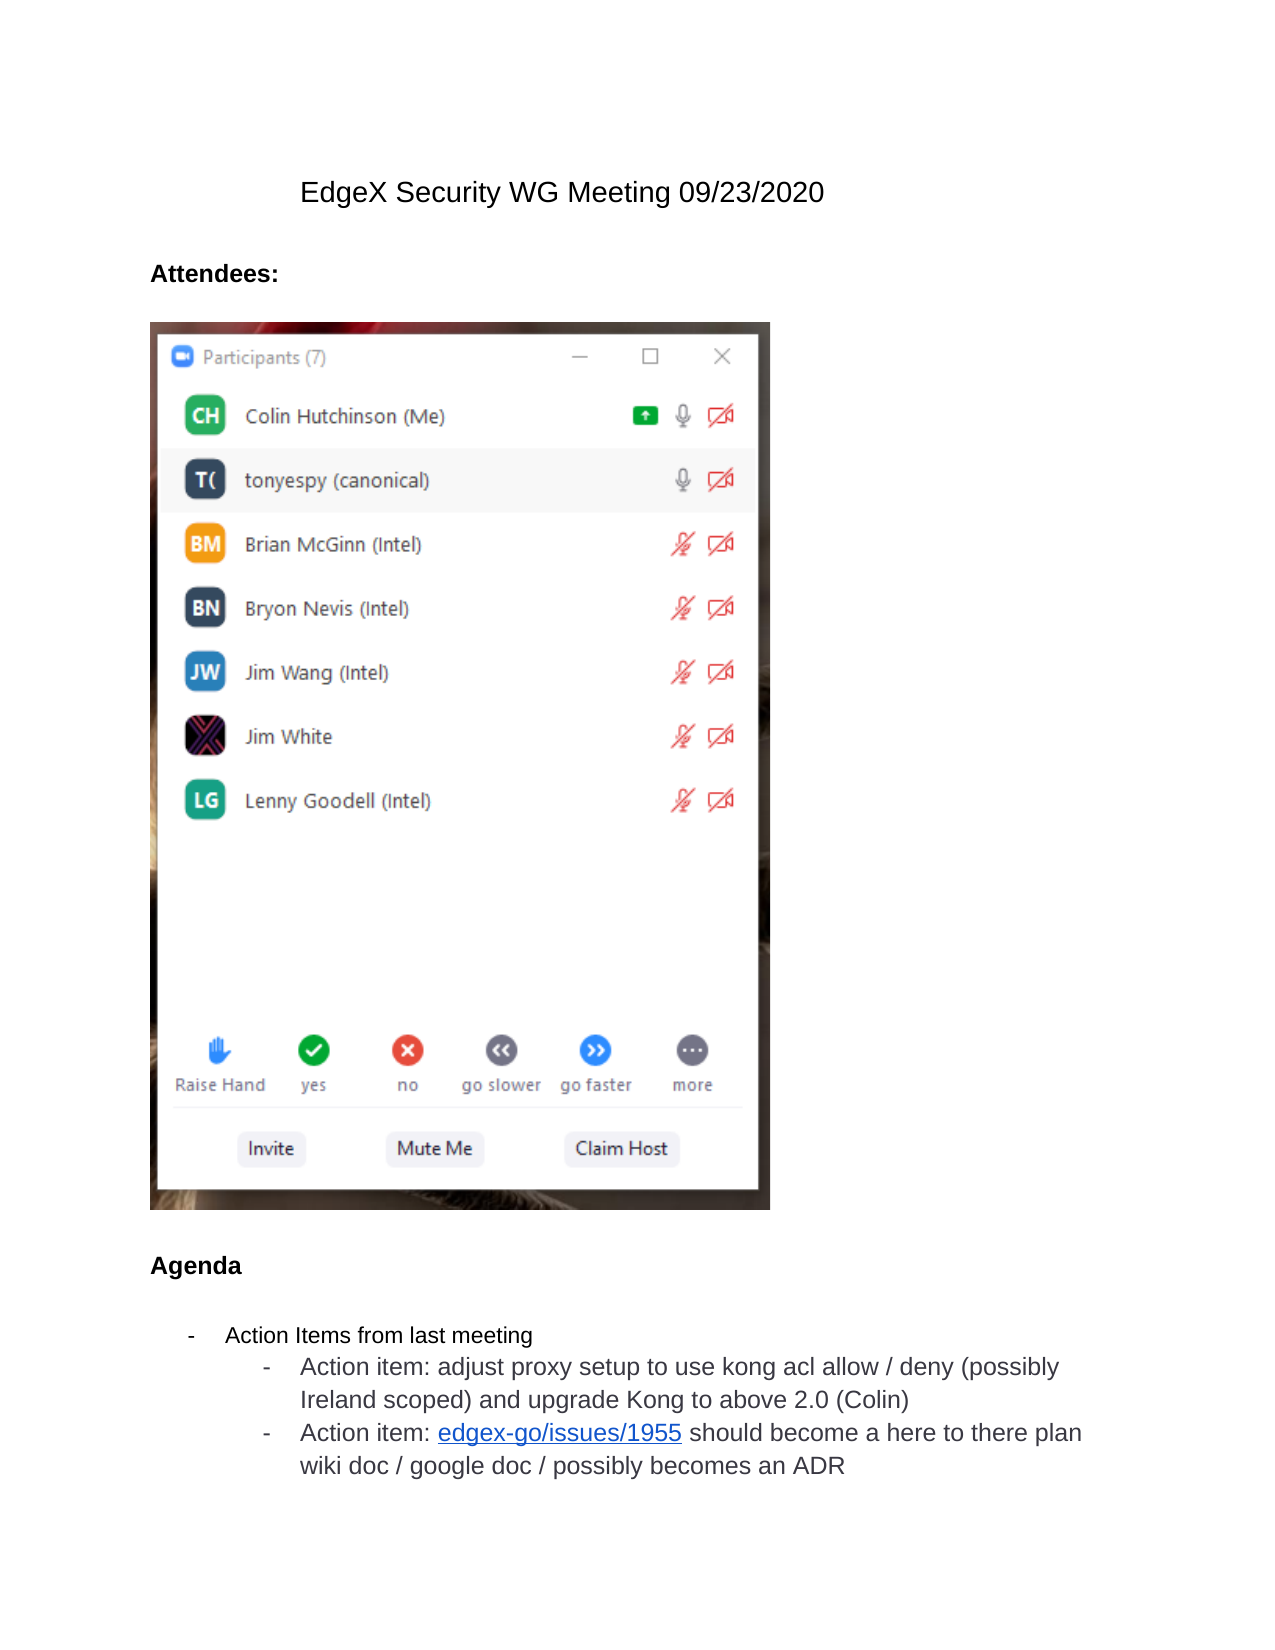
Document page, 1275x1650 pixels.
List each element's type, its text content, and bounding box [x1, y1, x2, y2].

text Agenda [150, 1251, 1125, 1280]
list Action item: adjust proxy setup to use kong acl allow / deny (possibly Ireland scoped) and upgrade Kong to above 2.0 (Colin) [262, 1352, 1125, 1414]
text EdgeX Security WG Meeting 09/23/2020 [225, 175, 1125, 208]
list Action item: edgex-go/issues/1955 should become a here to there plan wiki doc / google doc / possibly becomes an ADR [262, 1418, 1125, 1480]
picture [150, 322, 771, 1210]
text Attendees: [150, 259, 1125, 288]
list Action Items from last meeting [187, 1322, 1125, 1348]
